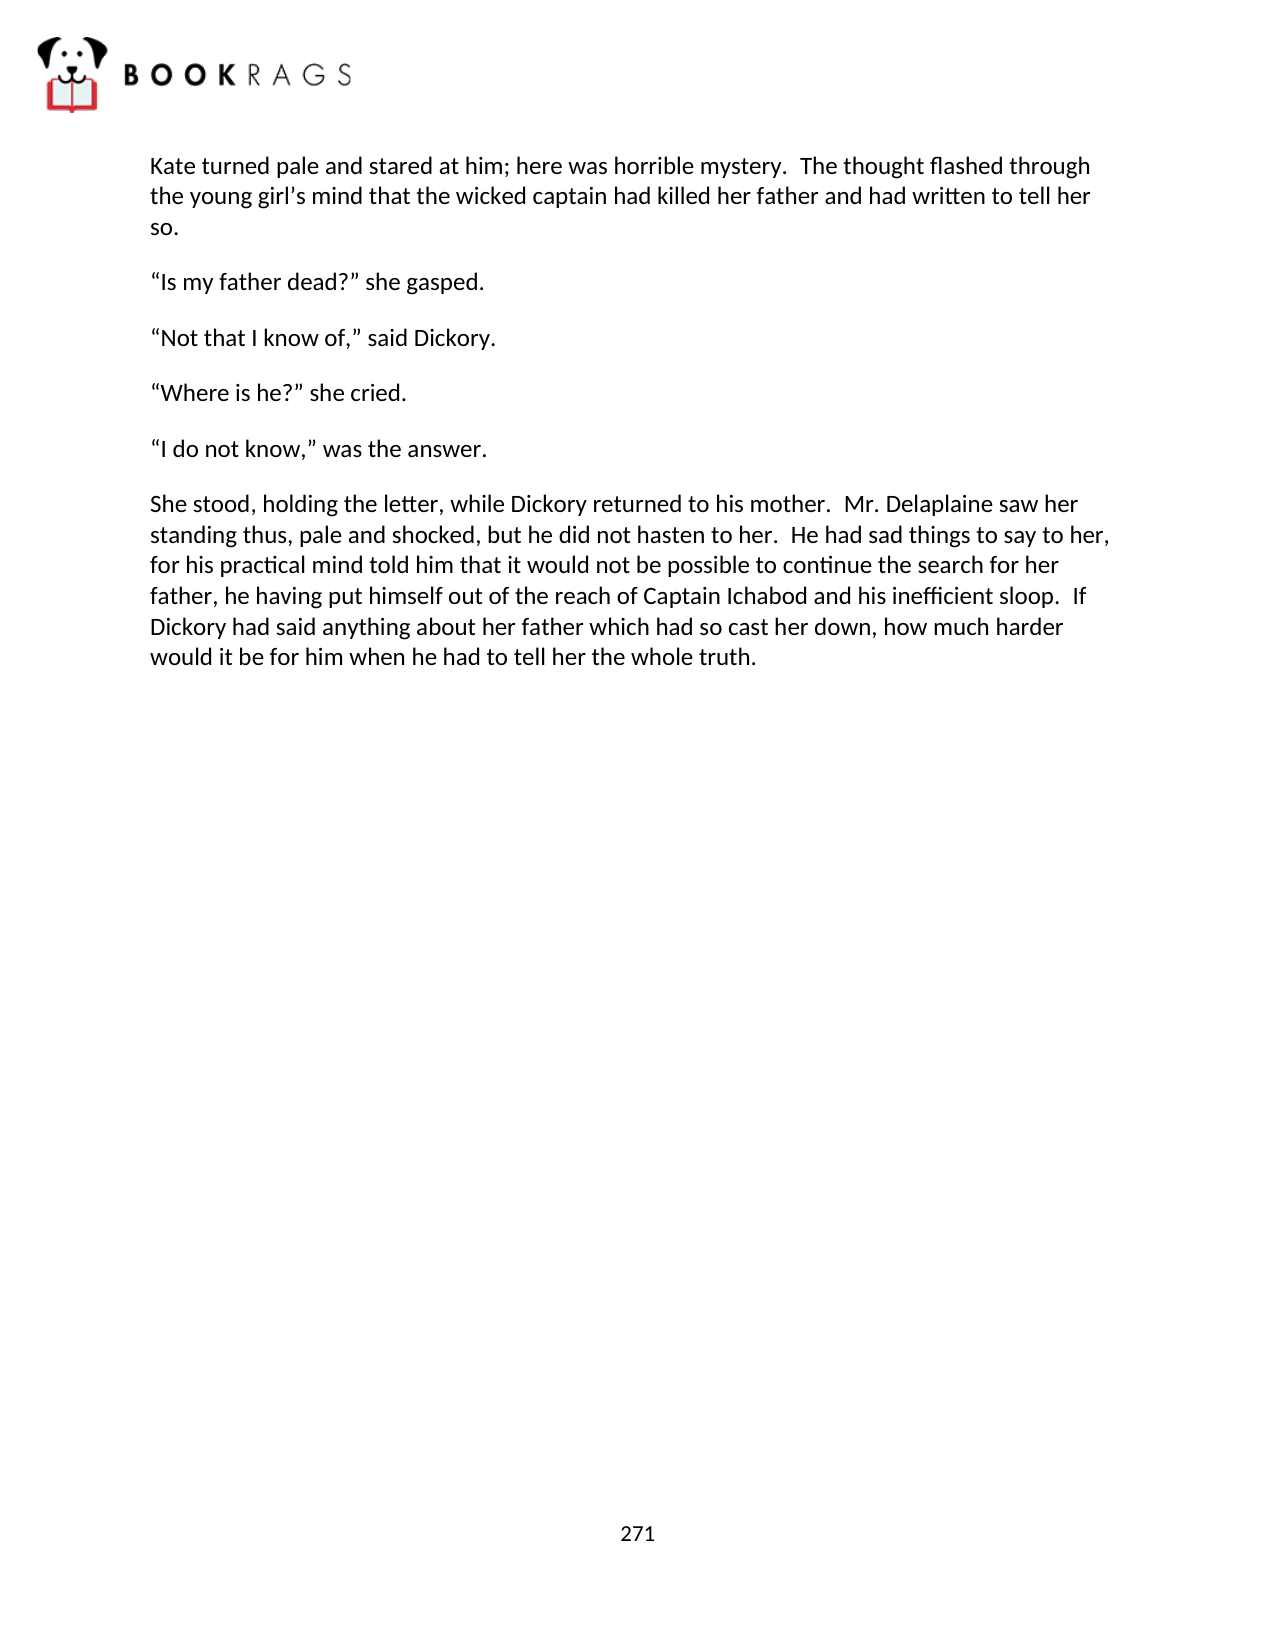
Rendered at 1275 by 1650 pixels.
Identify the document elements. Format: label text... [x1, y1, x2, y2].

text “Not that I know of,” said Dickory. [150, 322, 1125, 353]
text “Is my father dead?” she gasped. [150, 267, 1125, 297]
text “Where is he?” she cried. [150, 378, 1125, 408]
text Kate turned pale and stared at him; here was horrible mystery. The thought flashed through the young girl’s mind that the wicked captain had killed her father and had written to tell her so. [150, 150, 1125, 242]
text “I do not know,” was the answer. [150, 433, 1125, 464]
text She stood, holding the letter, while Dickory returned to his mother. Mr. Delaplaine saw her standing thus, pale and shocked, but he did not hasten to her. He had sad things to say to her, for his practical mind told him that it would not be possible to continue the search for her father, he having put himself out of the reach of Captain Ichabod and his inefficient sloop. If Dickory had said anything about her father which had so cast her down, how much harder would it be for him when he had to tell her the whole truth. [150, 489, 1125, 672]
picture [37, 37, 351, 113]
